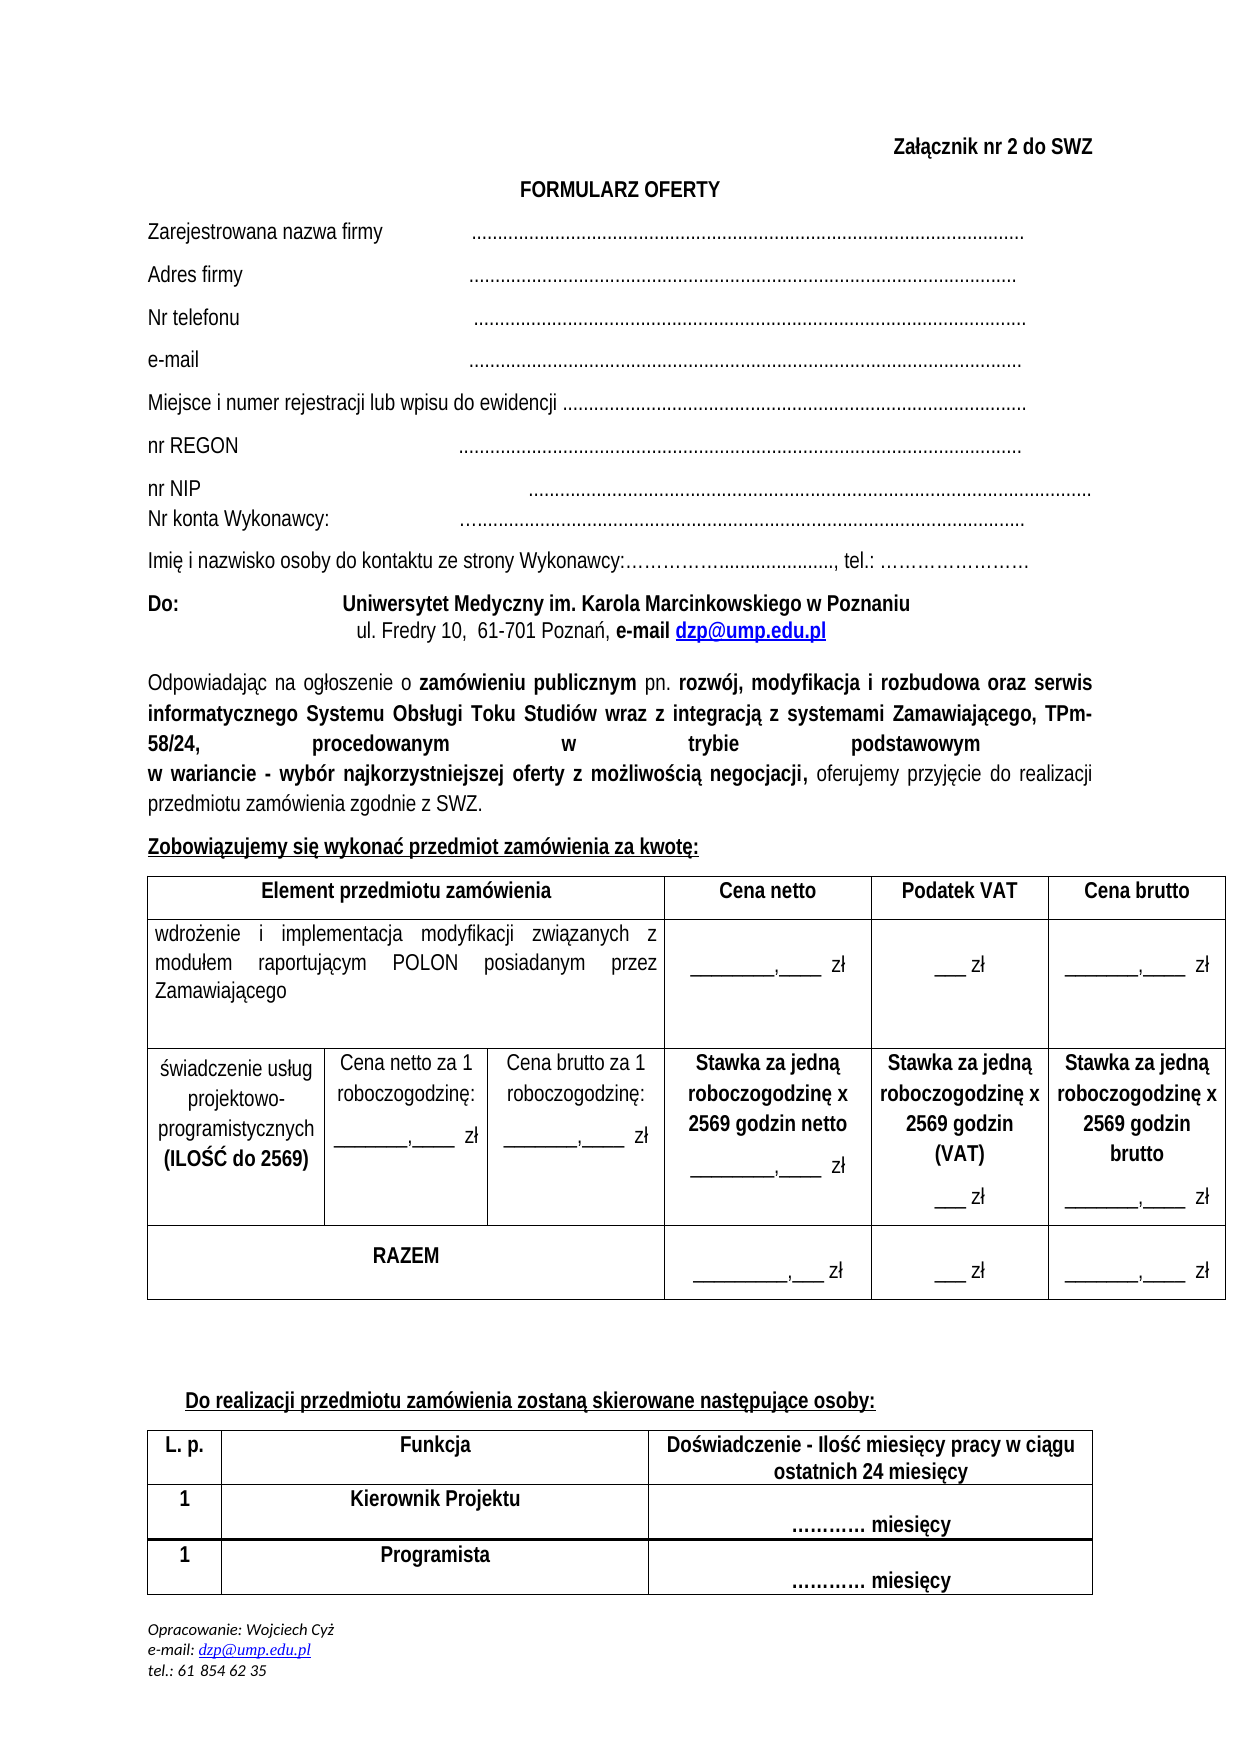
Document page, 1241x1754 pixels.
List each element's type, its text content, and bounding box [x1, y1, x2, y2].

table_cell ________,____ zł [665, 920, 871, 1048]
table_cell ___ zł [872, 1226, 1048, 1299]
text FORMULARZ OFERTY [148, 176, 1093, 202]
table_cell wdrożenie i implementacja modyfikacji związanych z modułem raportującym POLON posiadanym przez Zamawiającego [148, 920, 664, 1048]
text Zarejestrowana nazwa firmy .......................................................................................................... [148, 218, 1093, 245]
table_cell Programista [222, 1541, 648, 1593]
table_header Element przedmiotu zamówienia [148, 877, 664, 919]
text e-mail .......................................................................................................... [148, 346, 1093, 373]
table_cell Cena brutto za 1 roboczogodzinę: _______,____ zł [488, 1049, 664, 1225]
table_header Cena netto [665, 877, 871, 919]
table_cell ___ zł [872, 920, 1048, 1048]
table_cell świadczenie usług projektowo-programistycznych (ILOŚĆ do 2569) [148, 1049, 324, 1225]
table_header Podatek VAT [872, 877, 1048, 919]
text ul. Fredry 10, 61-701 Poznań, e-mail dzp@ump.edu.pl [148, 617, 1093, 643]
text Zobowiązujemy się wykonać przedmiot zamówienia za kwotę: [148, 833, 1093, 859]
table_cell Cena netto za 1 roboczogodzinę: _______,____ zł [325, 1049, 487, 1225]
table_cell 1 [148, 1485, 221, 1538]
text Imię i nazwisko osoby do kontaktu ze strony Wykonawcy:……………......................, tel.: …………………… [148, 547, 1093, 574]
text Nr telefonu .......................................................................................................... [148, 304, 1093, 330]
text nr NIP ............................................................................................................ Nr konta Wykonawcy: …......................................................................................................... [148, 474, 1093, 531]
table_cell ………… miesięcy [649, 1541, 1092, 1593]
text Załącznik nr 2 do SWZ [148, 133, 1093, 159]
table_cell Stawka za jedną roboczogodzinę x 2569 godzin brutto _______,____ zł [1049, 1049, 1225, 1225]
table_cell Kierownik Projektu [222, 1485, 648, 1538]
table_header Funkcja [222, 1431, 648, 1484]
table_header L. p. [148, 1431, 221, 1484]
table_header Cena brutto [1049, 877, 1225, 919]
table_cell RAZEM [148, 1226, 664, 1299]
table_header Doświadczenie - Ilość miesięcy pracy w ciągu ostatnich 24 miesięcy [649, 1431, 1092, 1484]
text Adres firmy ......................................................................................................... [148, 261, 1093, 287]
text Odpowiadając na ogłoszenie o zamówieniu publicznym pn. rozwój, modyfikacja i rozbudowa oraz serwis informatycznego Systemu Obsługi Toku Studiów wraz z integracją z systemami Zamawiającego, TPm-58/24, procedowanym w trybie podstawowym w wariancie - wybór najkorzystniejszej oferty z możliwością negocjacji, oferujemy przyjęcie do realizacji przedmiotu zamówienia zgodnie z SWZ. [148, 669, 1093, 816]
table_cell _______,____ zł [1049, 1226, 1225, 1299]
table_cell ………… miesięcy [649, 1485, 1092, 1538]
text Miejsce i numer rejestracji lub wpisu do ewidencji ......................................................................................... [148, 389, 1093, 416]
table_cell 1 [148, 1541, 221, 1593]
text Do realizacji przedmiotu zamówienia zostaną skierowane następujące osoby: [185, 1387, 1093, 1414]
table_cell _________,___ zł [665, 1226, 871, 1299]
table_cell _______,____ zł [1049, 920, 1225, 1048]
table_cell Stawka za jedną roboczogodzinę x 2569 godzin netto ________,____ zł [665, 1049, 871, 1225]
text nr REGON ............................................................................................................ [148, 432, 1093, 458]
table_cell Stawka za jedną roboczogodzinę x 2569 godzin (VAT) ___ zł [872, 1049, 1048, 1225]
text Do: Uniwersytet Medyczny im. Karola Marcinkowskiego w Poznaniu [148, 590, 1093, 617]
